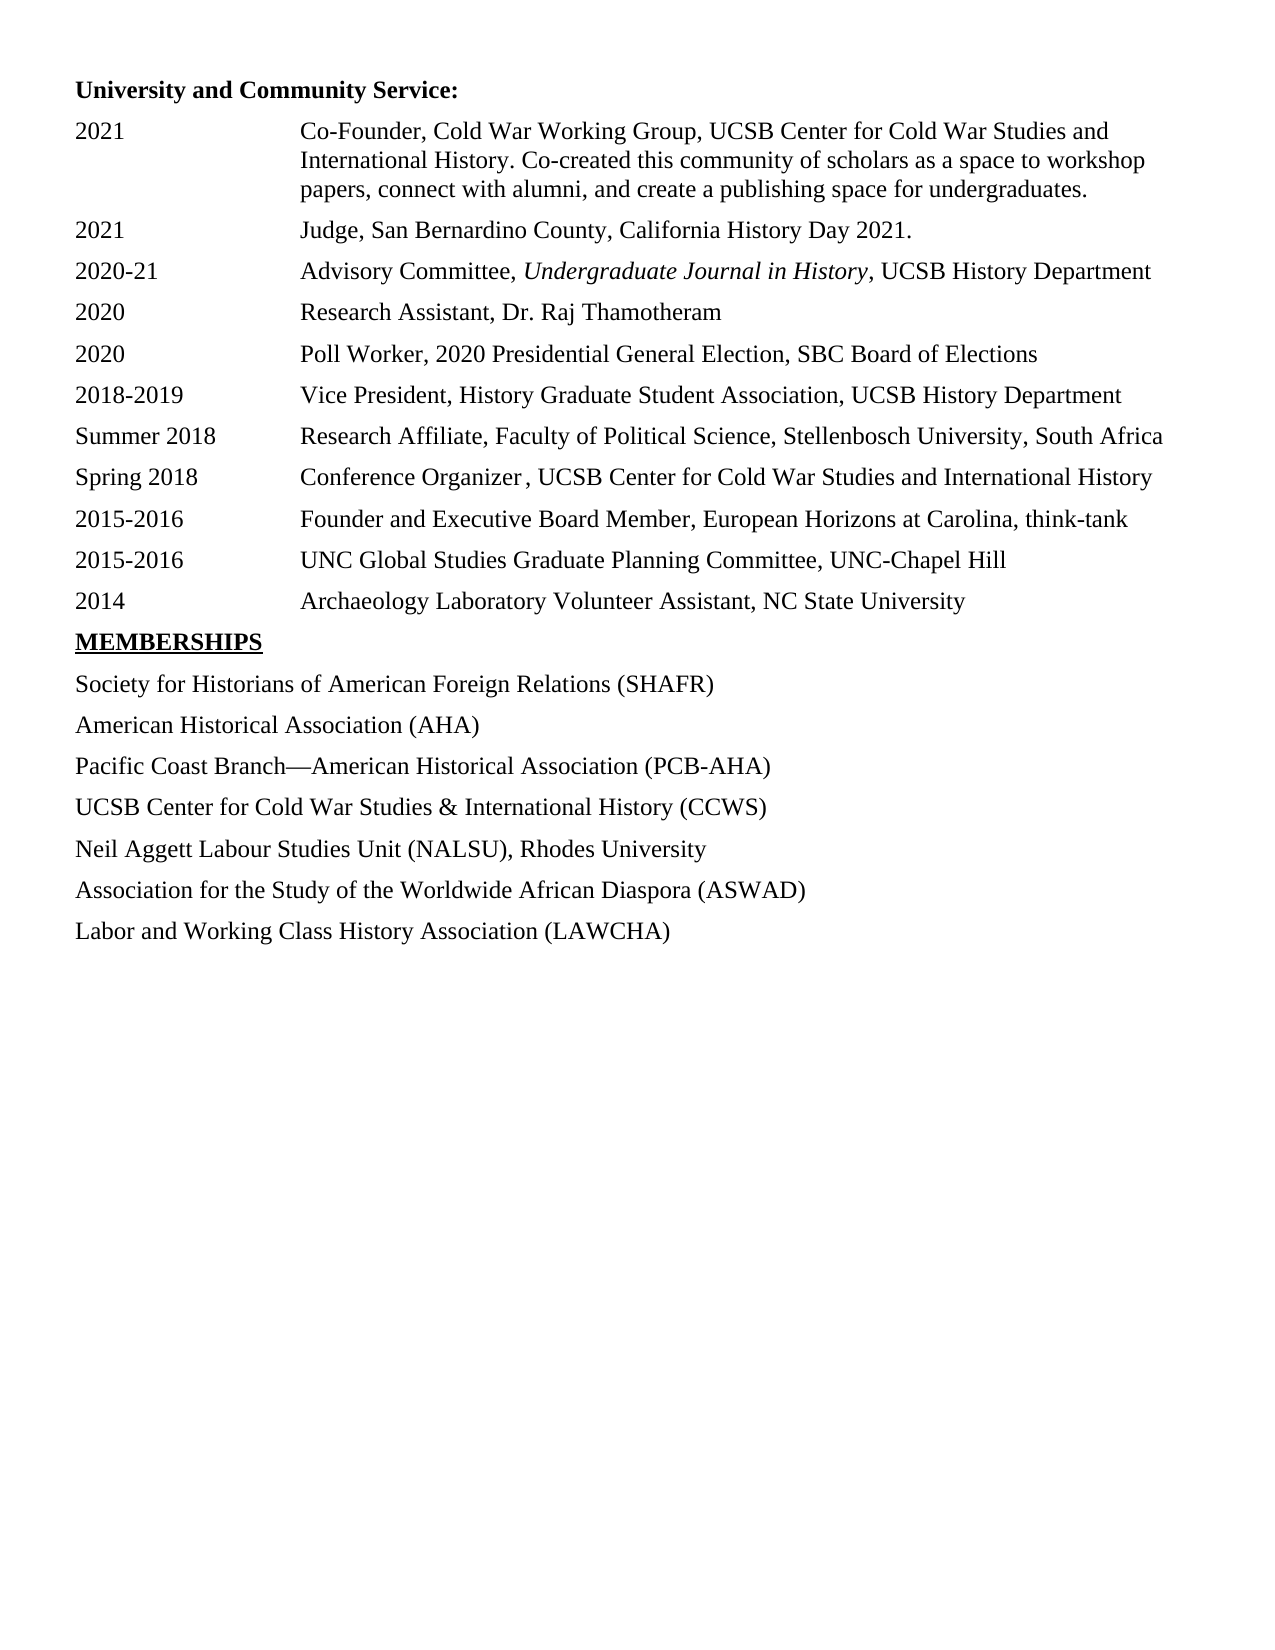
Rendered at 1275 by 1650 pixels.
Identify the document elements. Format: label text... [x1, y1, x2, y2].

text Association for the Study of the Worldwide African Diaspora (ASWAD) [75, 875, 1200, 904]
text American Historical Association (AHA) [75, 710, 1200, 739]
text 2021 Co-Founder, Cold War Working Group, UCSB Center for Cold War Studies and International History. Co-created this community of scholars as a space to workshop papers, connect with alumni, and create a publishing space for undergraduates. [75, 116, 1200, 202]
text Society for Historians of American Foreign Relations (SHAFR) [75, 669, 1200, 697]
text Summer 2018 Research Affiliate, Faculty of Political Science, Stellenbosch University, South Africa [75, 421, 1200, 450]
text Labor and Working Class History Association (LAWCHA) [75, 916, 1200, 945]
text 2015-2016 UNC Global Studies Graduate Planning Committee, UNC-Chapel Hill [75, 545, 1200, 574]
text 2020-21 Advisory Committee, Undergraduate Journal in History, UCSB History Department [75, 256, 1200, 285]
text 2021 Judge, San Bernardino County, California History Day 2021. [75, 215, 1200, 244]
text MEMBERSHIPS [75, 627, 1200, 656]
text Spring 2018 Conference Organizer , UCSB Center for Cold War Studies and International History [75, 462, 1200, 491]
text 2014 Archaeology Laboratory Volunteer Assistant, NC State University [75, 586, 1200, 615]
text 2020 Research Assistant, Dr. Raj Thamotheram [75, 297, 1200, 326]
text 2015-2016 Founder and Executive Board Member, European Horizons at Carolina, think-tank [75, 504, 1200, 532]
text Neil Aggett Labour Studies Unit (NALSU), Rhodes University [75, 834, 1200, 862]
text 2020 Poll Worker, 2020 Presidential General Election, SBC Board of Elections [75, 339, 1200, 367]
text Pacific Coast Branch—American Historical Association (PCB-AHA) [75, 751, 1200, 780]
text University and Community Service: [75, 75, 1200, 104]
text UCSB Center for Cold War Studies & International History (CCWS) [75, 792, 1200, 821]
text 2018-2019 Vice President, History Graduate Student Association, UCSB History Department [75, 380, 1200, 409]
